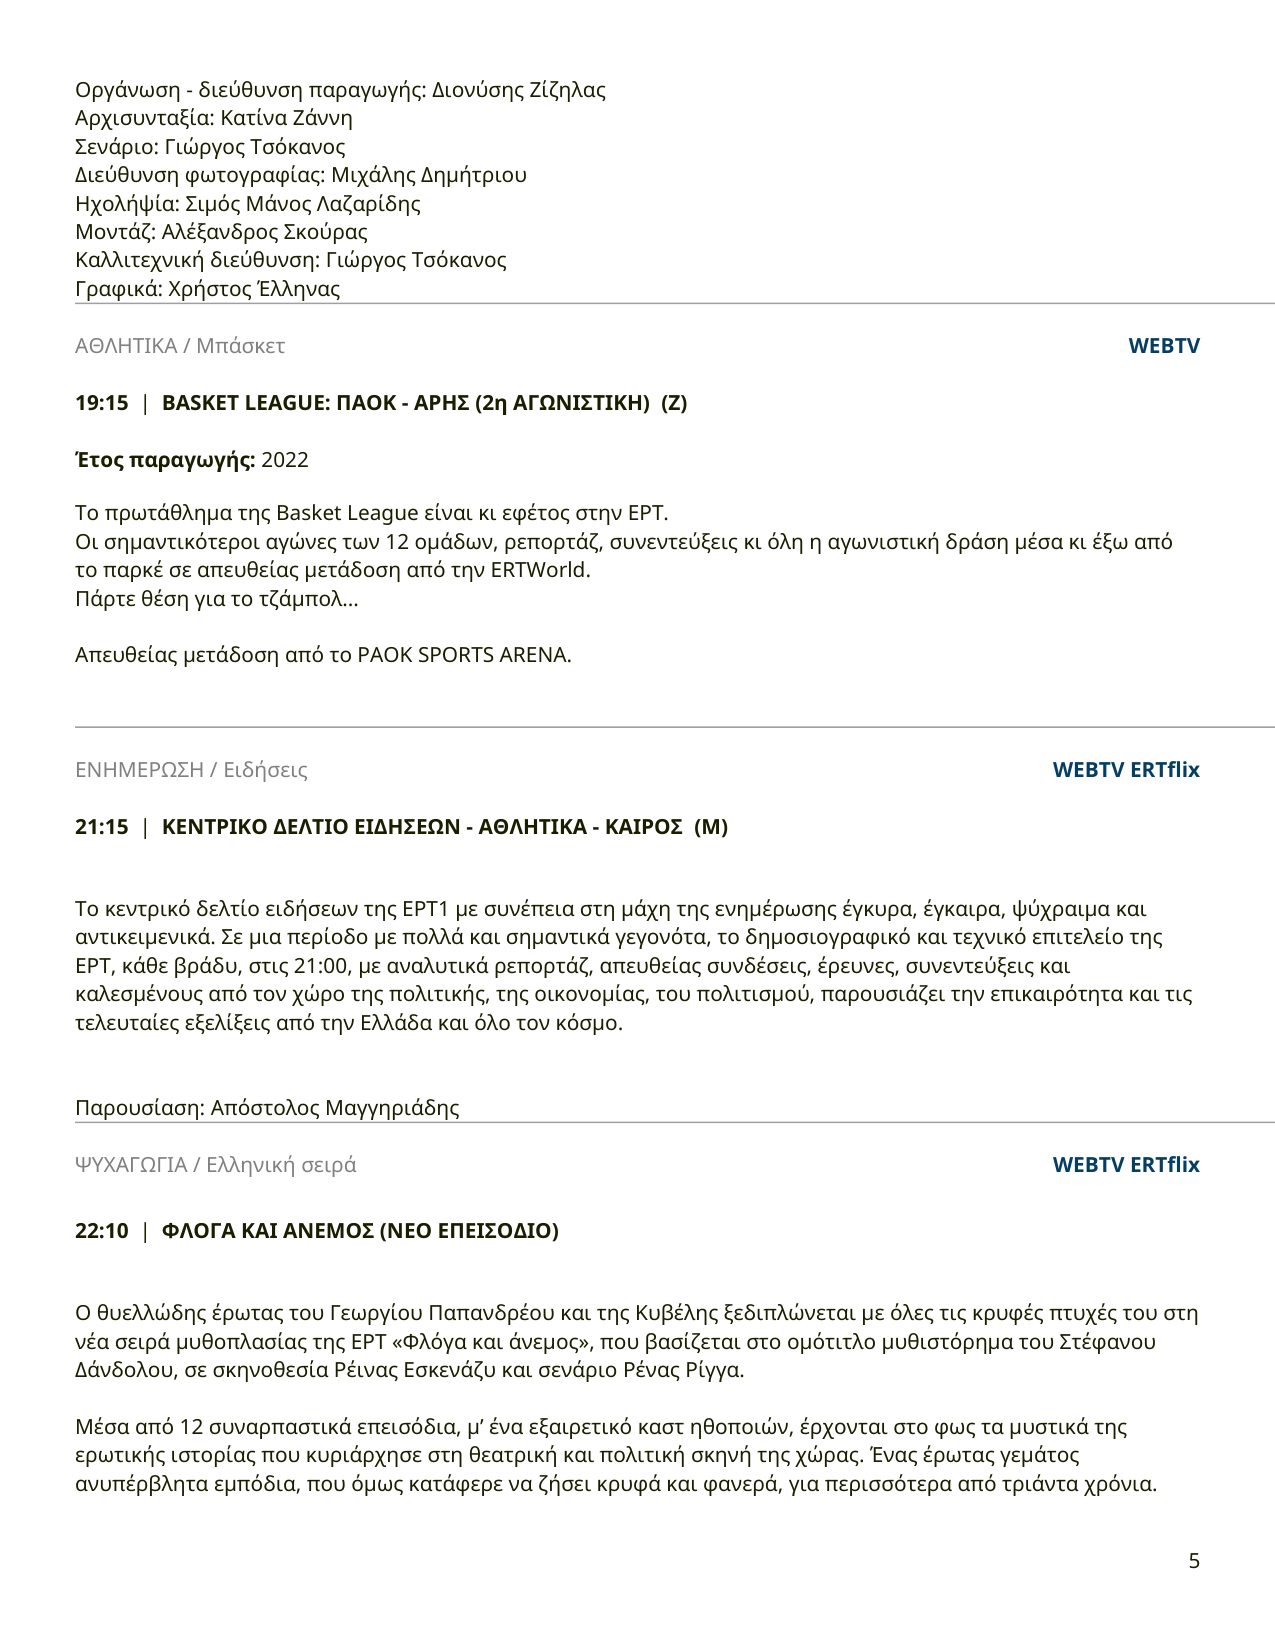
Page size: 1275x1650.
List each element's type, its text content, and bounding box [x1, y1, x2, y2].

text 22:10 | ΦΛΟΓΑ ΚΑΙ ΑΝΕΜΟΣ (ΝΕΟ ΕΠΕΙΣΟΔΙΟ) [75, 1179, 1200, 1273]
table_header ΑΘΛΗΤΙΚΑ / Μπάσκετ [75, 331, 637, 360]
table_header WEBTV [638, 331, 1200, 360]
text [75, 1298, 1200, 1526]
table_header WEBTV ERTflix [638, 1150, 1200, 1179]
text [75, 75, 1200, 302]
text Το πρωτάθλημα της Basket League είναι κι εφέτος στην ΕΡΤ. Οι σημαντικότεροι αγώνες των 12 ομάδων, ρεπορτάζ, συνεντεύξεις κι όλη η αγωνιστική δράση μέσα κι έξω από το παρκέ σε απευθείας μετάδοση από την ERTWorld. Πάρτε θέση για το τζάμπολ... Απευθείας μετάδοση από το PAOK SPORTS ARENA. [75, 498, 1200, 669]
table_header ΕΝΗΜΕΡΩΣΗ / Ειδήσεις [75, 755, 637, 783]
text 21:15 | ΚΕΝΤΡΙΚΟ ΔΕΛΤΙΟ ΕΙΔΗΣΕΩΝ - ΑΘΛΗΤΙΚΑ - ΚΑΙΡΟΣ (M) [75, 783, 1200, 869]
text Το κεντρικό δελτίο ειδήσεων της ΕΡΤ1 με συνέπεια στη μάχη της ενημέρωσης έγκυρα, έγκαιρα, ψύχραιμα και αντικειμενικά. Σε μια περίοδο με πολλά και σημαντικά γεγονότα, το δημοσιογραφικό και τεχνικό επιτελείο της ΕΡΤ, κάθε βράδυ, στις 21:00, με αναλυτικά ρεπορτάζ, απευθείας συνδέσεις, έρευνες, συνεντεύξεις και καλεσμένους από τον χώρο της πολιτικής, της οικονομίας, του πολιτισμού, παρουσιάζει την επικαιρότητα και τις τελευταίες εξελίξεις από την Ελλάδα και όλο τον κόσμο. [75, 894, 1200, 1036]
table_header ΨΥΧΑΓΩΓΙΑ / Ελληνική σειρά [75, 1150, 637, 1179]
text 19:15 | BASKET LEAGUE: ΠΑΟΚ - ΑΡΗΣ (2η ΑΓΩΝΙΣΤΙΚΗ) (Z) Έτος παραγωγής: 2022 [75, 360, 1200, 473]
table_header WEBTV ERTflix [638, 755, 1200, 783]
text Παρουσίαση: Απόστολος Μαγγηριάδης [75, 1036, 1200, 1121]
